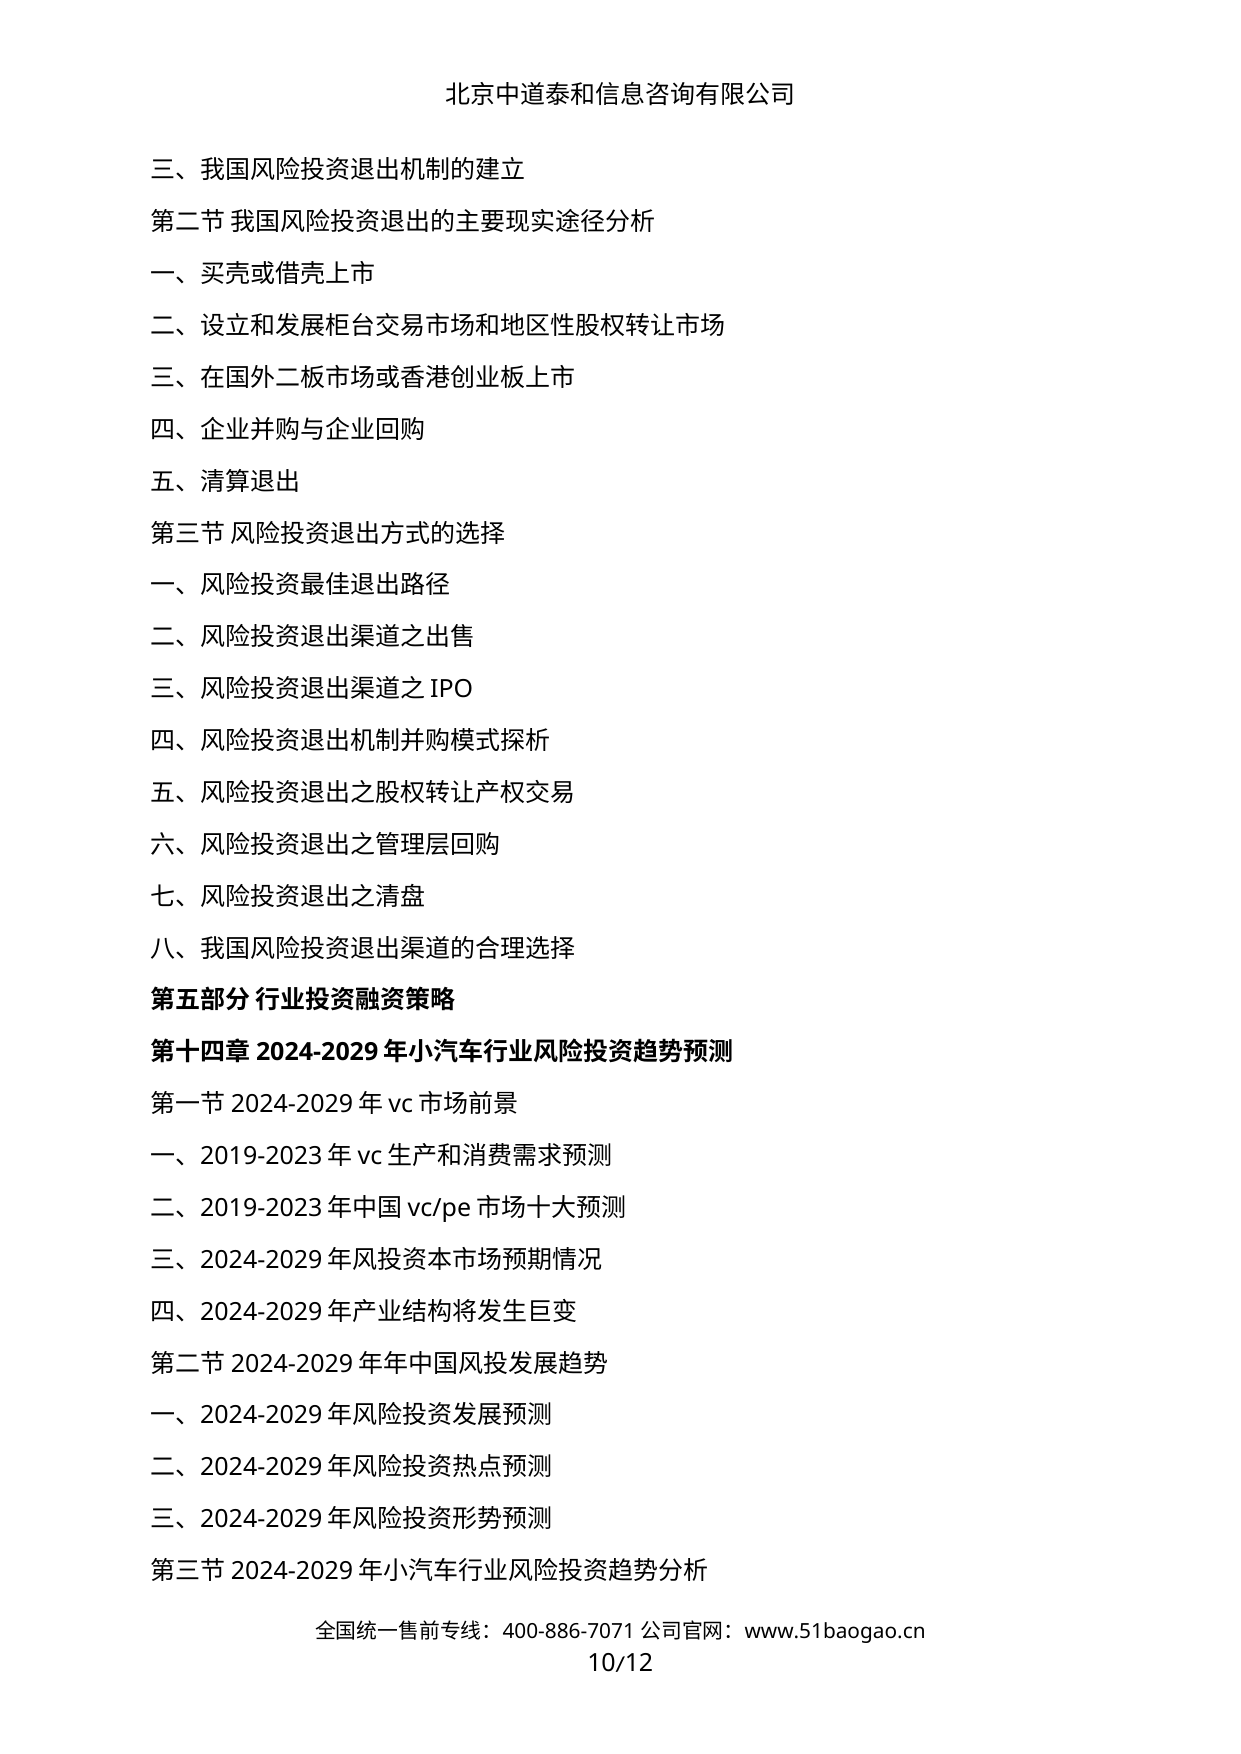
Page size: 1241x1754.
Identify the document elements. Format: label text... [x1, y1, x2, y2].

text 四、企业并购与企业回购 [150, 409, 1090, 446]
text 第三节 风险投资退出方式的选择 [150, 513, 1090, 549]
text 一、2024-2029年风险投资发展预测 [150, 1395, 1090, 1431]
text 一、风险投资最佳退出路径 [150, 565, 1090, 601]
text 一、2019-2023年vc生产和消费需求预测 [150, 1136, 1090, 1172]
text 二、风险投资退出渠道之出售 [150, 617, 1090, 653]
text 三、2024-2029年风投资本市场预期情况 [150, 1239, 1090, 1276]
text 第二节 2024-2029年年中国风投发展趋势 [150, 1343, 1090, 1379]
text 二、设立和发展柜台交易市场和地区性股权转让市场 [150, 306, 1090, 342]
text 三、在国外二板市场或香港创业板上市 [150, 357, 1090, 394]
text 三、我国风险投资退出机制的建立 [150, 150, 1090, 186]
text 八、我国风险投资退出渠道的合理选择 [150, 928, 1090, 964]
text 三、2024-2029年风险投资形势预测 [150, 1499, 1090, 1535]
text 四、2024-2029年产业结构将发生巨变 [150, 1291, 1090, 1327]
text 第三节 2024-2029年小汽车行业风险投资趋势分析 [150, 1551, 1090, 1587]
text 三、风险投资退出渠道之IPO [150, 669, 1090, 705]
text 第二节 我国风险投资退出的主要现实途径分析 [150, 202, 1090, 238]
text 七、风险投资退出之清盘 [150, 876, 1090, 912]
text 六、风险投资退出之管理层回购 [150, 824, 1090, 861]
text 第五部分 行业投资融资策略 [150, 980, 1090, 1016]
text 一、买壳或借壳上市 [150, 254, 1090, 290]
text 二、2019-2023年中国vc/pe市场十大预测 [150, 1187, 1090, 1224]
text 第十四章 2024-2029年小汽车行业风险投资趋势预测 [150, 1032, 1090, 1068]
text 五、清算退出 [150, 461, 1090, 497]
text 二、2024-2029年风险投资热点预测 [150, 1447, 1090, 1483]
text 四、风险投资退出机制并购模式探析 [150, 721, 1090, 757]
text 五、风险投资退出之股权转让产权交易 [150, 772, 1090, 809]
text 第一节 2024-2029年vc市场前景 [150, 1084, 1090, 1120]
